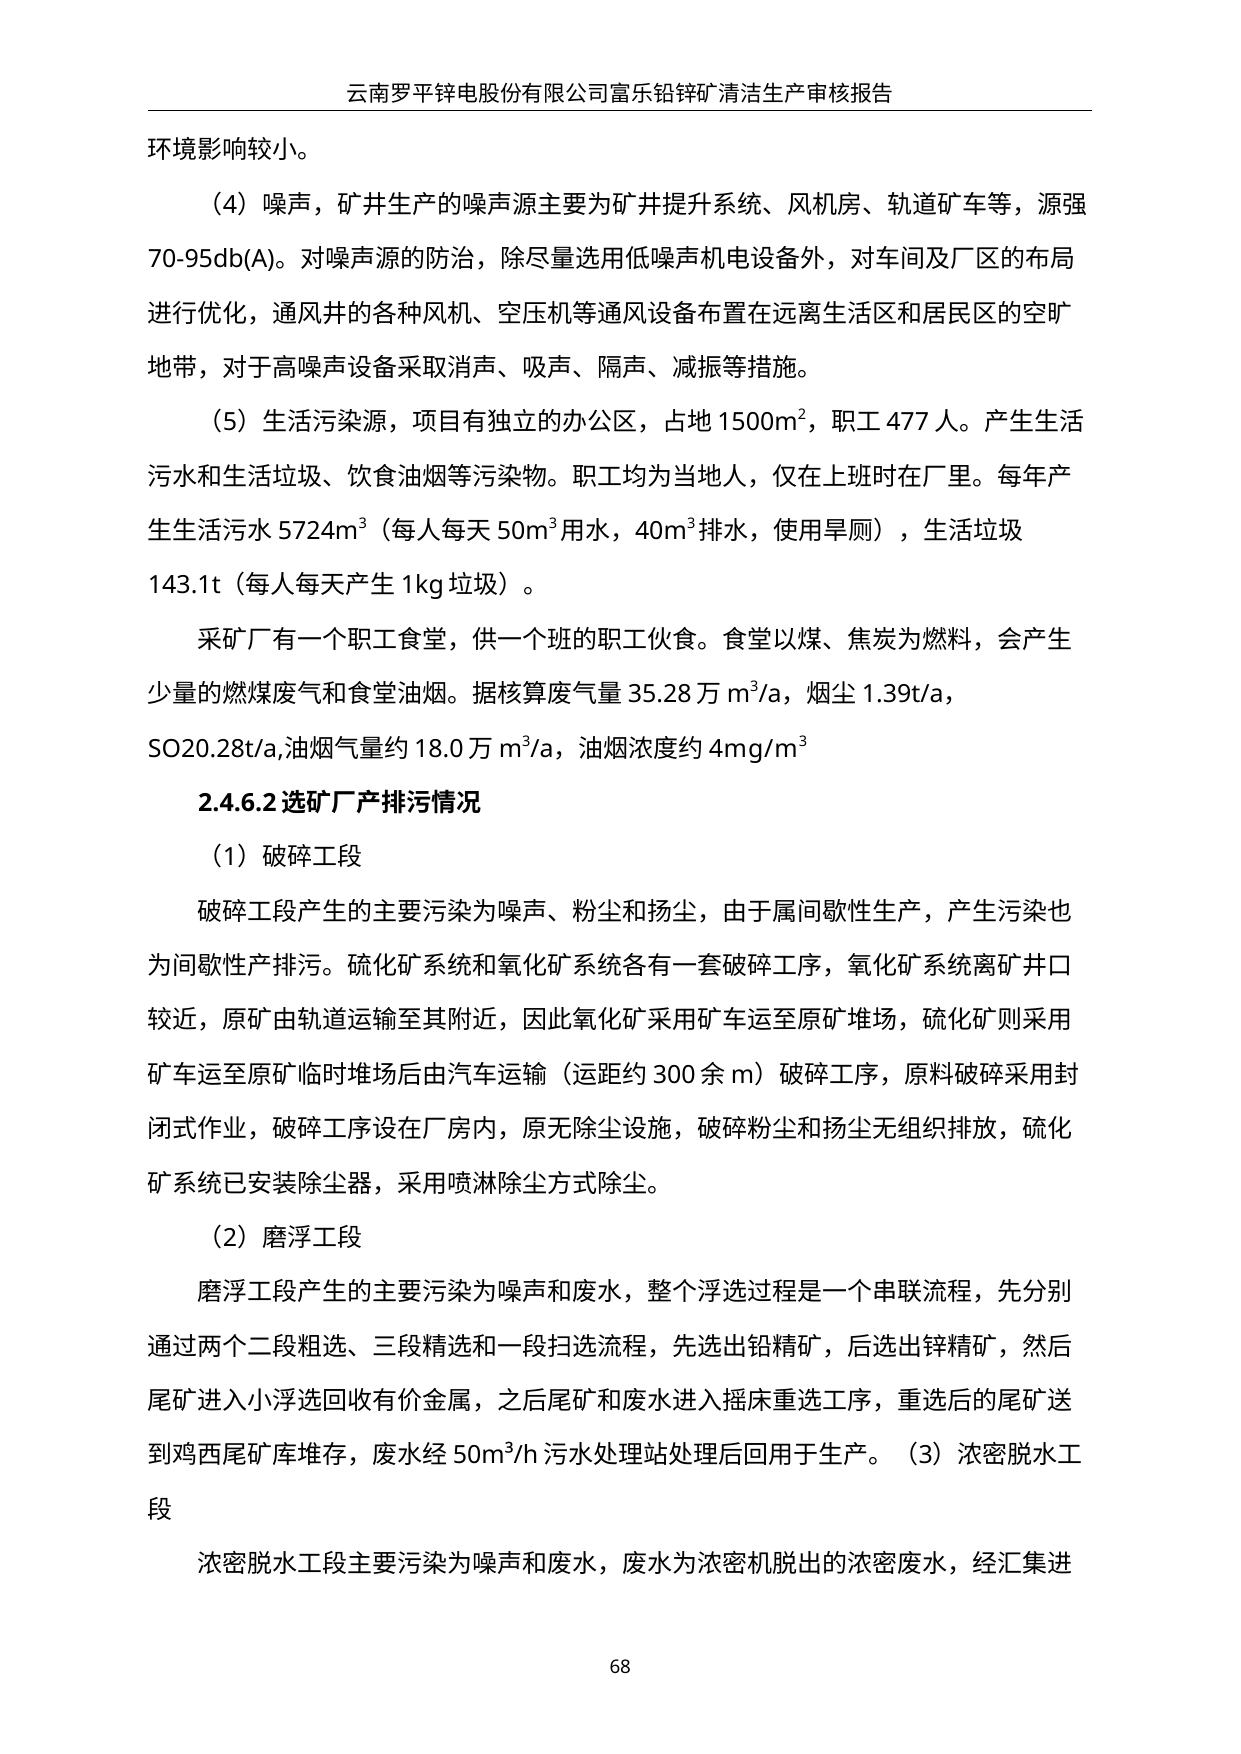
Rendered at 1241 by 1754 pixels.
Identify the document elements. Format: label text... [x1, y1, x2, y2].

text 采矿厂有一个职工食堂，供一个班的职工伙食。食堂以煤、焦炭为燃料，会产生少量的燃煤废气和食堂油烟。据核算废气量35.28万m3/a，烟尘1.39t/a， SO20.28t/a,油烟气量约18.0万m3/a，油烟浓度约4mg/m3 [148, 619, 1092, 764]
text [148, 1544, 1092, 1580]
text （5）生活污染源，项目有独立的办公区，占地1500m2，职工477人。产生生活污水和生活垃圾、饮食油烟等污染物。职工均为当地人，仅在上班时在厂里。每年产生生活污水5724m3（每人每天50m3用水，40m3排水，使用旱厕），生活垃圾143.1t（每人每天产生1kg垃圾）。 [148, 402, 1092, 601]
text 破碎工段产生的主要污染为噪声、粉尘和扬尘，由于属间歇性生产，产生污染也为间歇性产排污。硫化矿系统和氧化矿系统各有一套破碎工序，氧化矿系统离矿井口较近，原矿由轨道运输至其附近，因此氧化矿采用矿车运至原矿堆场，硫化矿则采用矿车运至原矿临时堆场后由汽车运输（运距约300余m）破碎工序，原料破碎采用封闭式作业，破碎工序设在厂房内，原无除尘设施，破碎粉尘和扬尘无组织排放，硫化矿系统已安装除尘器，采用喷淋除尘方式除尘。 [148, 891, 1092, 1199]
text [148, 130, 1092, 166]
text （2）磨浮工段 [148, 1217, 1092, 1254]
text （1）破碎工段 [148, 837, 1092, 873]
text （4）噪声，矿井生产的噪声源主要为矿井提升系统、风机房、轨道矿车等，源强70-95db(A)。对噪声源的防治，除尽量选用低噪声机电设备外，对车间及厂区的布局进行优化，通风井的各种风机、空压机等通风设备布置在远离生活区和居民区的空旷地带，对于高噪声设备采取消声、吸声、隔声、减振等措施。 [148, 184, 1092, 384]
text 磨浮工段产生的主要污染为噪声和废水，整个浮选过程是一个串联流程，先分别通过两个二段粗选、三段精选和一段扫选流程，先选出铅精矿，后选出锌精矿，然后尾矿进入小浮选回收有价金属，之后尾矿和废水进入摇床重选工序，重选后的尾矿送到鸡西尾矿库堆存，废水经50m³/h污水处理站处理后回用于生产。（3）浓密脱水工段 [148, 1272, 1092, 1526]
text 2.4.6.2选矿厂产排污情况 [148, 782, 1092, 819]
